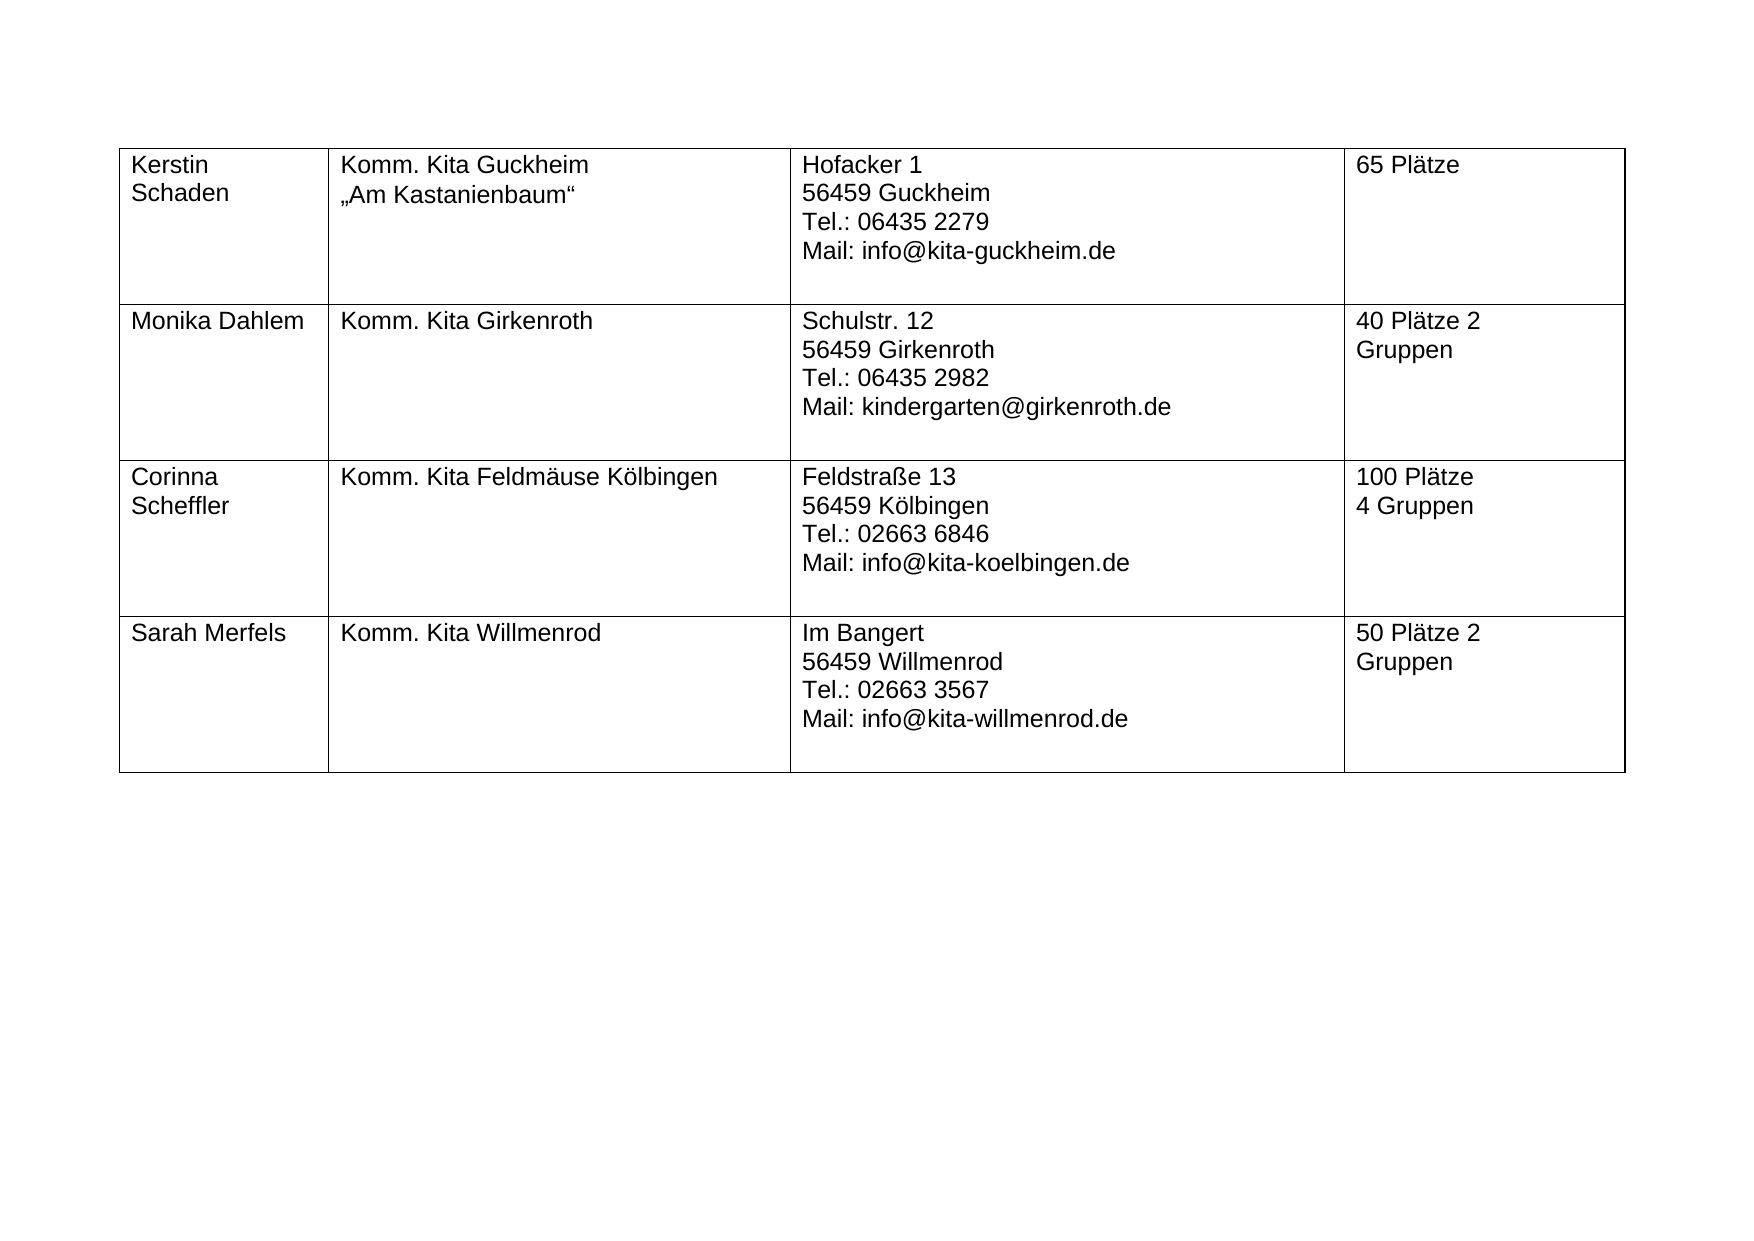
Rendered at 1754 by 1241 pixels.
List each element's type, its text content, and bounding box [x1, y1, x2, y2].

table_cell Komm. Kita Feldmäuse Kölbingen [329, 461, 790, 616]
table_cell 50 Plätze 2 Gruppen [1345, 617, 1624, 772]
table_cell Corinna Scheffler [120, 461, 328, 616]
table_cell 40 Plätze 2 Gruppen [1345, 305, 1624, 460]
table_cell Kerstin Schaden [120, 149, 328, 304]
table_cell Komm. Kita Guckheim „Am Kastanienbaum“ [329, 149, 790, 304]
table_cell 100 Plätze 4 Gruppen [1345, 461, 1624, 616]
table_cell 65 Plätze [1345, 149, 1624, 304]
table_cell Sarah Merfels [120, 617, 328, 772]
table_cell Hofacker 1 56459 Guckheim Tel.: 06435 2279 Mail: info@kita-guckheim.de [791, 149, 1344, 304]
table_cell Feldstraße 13 56459 Kölbingen Tel.: 02663 6846 Mail: info@kita-koelbingen.de [791, 461, 1344, 616]
table_cell Komm. Kita Willmenrod [329, 617, 790, 772]
table_cell Monika Dahlem [120, 305, 328, 460]
table_cell Komm. Kita Girkenroth [329, 305, 790, 460]
table_cell Im Bangert 56459 Willmenrod Tel.: 02663 3567 Mail: info@kita-willmenrod.de [791, 617, 1344, 772]
table_cell Schulstr. 12 56459 Girkenroth Tel.: 06435 2982 Mail: kindergarten@girkenroth.de [791, 305, 1344, 460]
